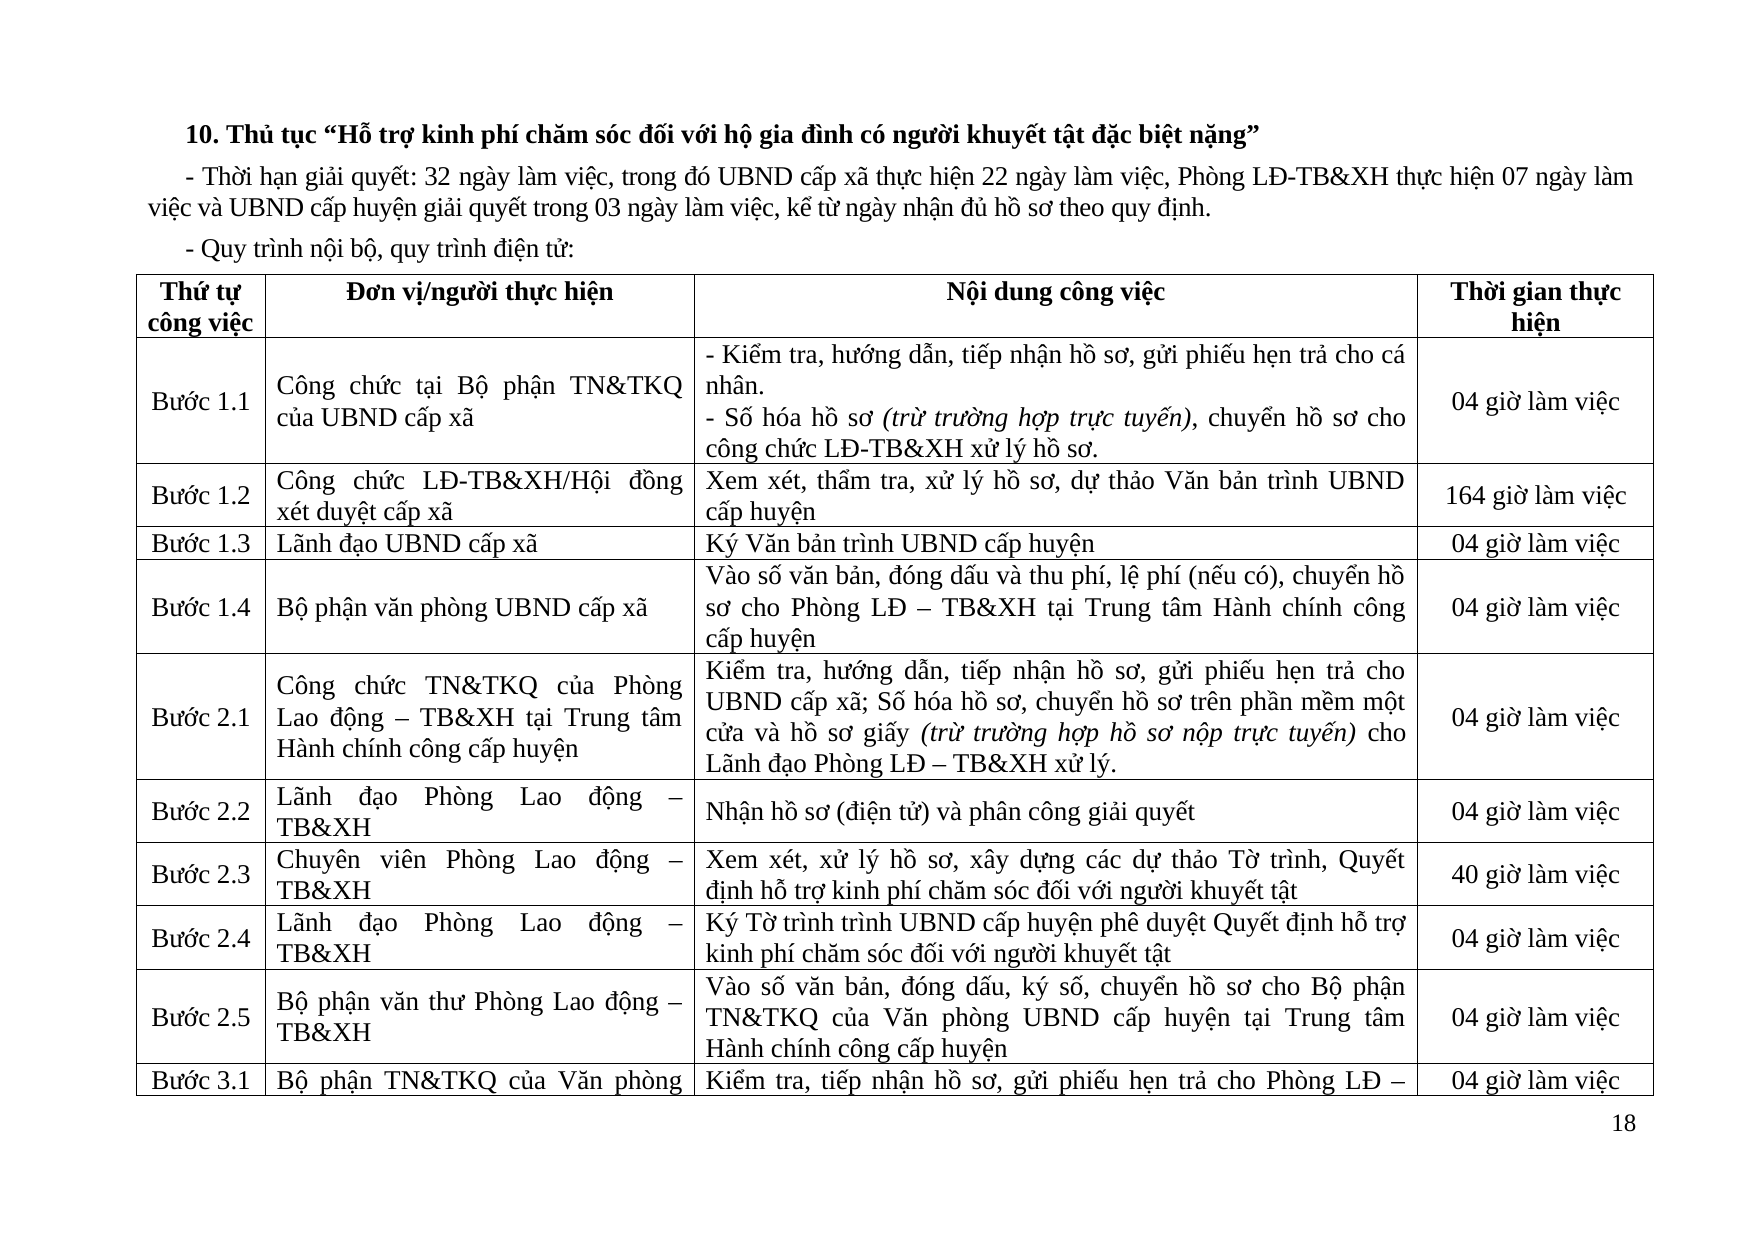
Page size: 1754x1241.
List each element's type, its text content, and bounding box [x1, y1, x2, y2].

table_header Thứ tự công việc [137, 275, 265, 337]
table_cell 04 giờ làm việc [1418, 338, 1653, 463]
table_cell Lãnh đạo UBND cấp xã [266, 527, 694, 558]
table_cell Xem xét, xử lý hồ sơ, xây dựng các dự thảo Tờ trình, Quyết định hỗ trợ kinh phí chăm sóc đối với người khuyết tật [695, 843, 1417, 905]
table_cell Lãnh đạo Phòng Lao động – TB&XH [266, 906, 694, 968]
table_cell Bước 2.3 [137, 843, 265, 905]
table_cell Công chức TN&TKQ của Phòng Lao động – TB&XH tại Trung tâm Hành chính công cấp huyện [266, 654, 694, 778]
table_cell 04 giờ làm việc [1418, 560, 1653, 653]
table_cell Lãnh đạo Phòng Lao động – TB&XH [266, 780, 694, 842]
table_cell Bước 1.1 [137, 338, 265, 463]
text - Quy trình nội bộ, quy trình điện tử: [148, 232, 1636, 263]
text 10. Thủ tục “Hỗ trợ kinh phí chăm sóc đối với hộ gia đình có người khuyết tật đặc biệt nặng” [148, 118, 1636, 149]
table_cell Ký Tờ trình trình UBND cấp huyện phê duyệt Quyết định hỗ trợ kinh phí chăm sóc đối với người khuyết tật [695, 906, 1417, 968]
table_cell - Kiểm tra, hướng dẫn, tiếp nhận hồ sơ, gửi phiếu hẹn trả cho cá nhân. - Số hóa hồ sơ (trừ trường hợp trực tuyến), chuyển hồ sơ cho công chức LĐ-TB&XH xử lý hồ sơ. [695, 338, 1417, 463]
table_cell Công chức LĐ-TB&XH/Hội đồng xét duyệt cấp xã [266, 464, 694, 526]
table_cell Ký Văn bản trình UBND cấp huyện [695, 527, 1417, 558]
table_cell Bước 2.4 [137, 906, 265, 968]
table_cell 164 giờ làm việc [1418, 464, 1653, 526]
table_cell 04 giờ làm việc [1418, 527, 1653, 558]
table_cell 04 giờ làm việc [1418, 780, 1653, 842]
table_cell Nhận hồ sơ (điện tử) và phân công giải quyết [695, 780, 1417, 842]
table_cell Bộ phận văn thư Phòng Lao động – TB&XH [266, 970, 694, 1063]
table_cell 04 giờ làm việc [1418, 906, 1653, 968]
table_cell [695, 1064, 1417, 1095]
table_cell Bước 2.1 [137, 654, 265, 778]
table_cell Công chức tại Bộ phận TN&TKQ của UBND cấp xã [266, 338, 694, 463]
table_cell Vào số văn bản, đóng dấu, ký số, chuyển hồ sơ cho Bộ phận TN&TKQ của Văn phòng UBND cấp huyện tại Trung tâm Hành chính công cấp huyện [695, 970, 1417, 1063]
text - Thời hạn giải quyết: 32 ngày làm việc, trong đó UBND cấp xã thực hiện 22 ngày làm việc, Phòng LĐ-TB&XH thực hiện 07 ngày làm việc và UBND cấp huyện giải quyết trong 03 ngày làm việc, kể từ ngày nhận đủ hồ sơ theo quy định. [148, 160, 1636, 222]
table_header Nội dung công việc [695, 275, 1417, 337]
table_cell Bước 3.1 [137, 1064, 265, 1095]
table_cell 04 giờ làm việc [1418, 654, 1653, 778]
table_cell Bước 2.2 [137, 780, 265, 842]
table_cell Chuyên viên Phòng Lao động – TB&XH [266, 843, 694, 905]
table_cell Vào số văn bản, đóng dấu và thu phí, lệ phí (nếu có), chuyển hồ sơ cho Phòng LĐ – TB&XH tại Trung tâm Hành chính công cấp huyện [695, 560, 1417, 653]
table_cell 40 giờ làm việc [1418, 843, 1653, 905]
table_cell Bước 1.2 [137, 464, 265, 526]
table_cell Bộ phận văn phòng UBND cấp xã [266, 560, 694, 653]
table_cell 04 giờ làm việc [1418, 1064, 1653, 1095]
table_cell Bước 1.4 [137, 560, 265, 653]
table_header Đơn vị/người thực hiện [266, 275, 694, 337]
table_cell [266, 1064, 694, 1095]
table_cell Kiểm tra, hướng dẫn, tiếp nhận hồ sơ, gửi phiếu hẹn trả cho UBND cấp xã; Số hóa hồ sơ, chuyển hồ sơ trên phần mềm một cửa và hồ sơ giấy (trừ trường hợp hồ sơ nộp trực tuyến) cho Lãnh đạo Phòng LĐ – TB&XH xử lý. [695, 654, 1417, 778]
table_cell Xem xét, thẩm tra, xử lý hồ sơ, dự thảo Văn bản trình UBND cấp huyện [695, 464, 1417, 526]
table_header Thời gian thực hiện [1418, 275, 1653, 337]
table_cell Bước 2.5 [137, 970, 265, 1063]
table_cell 04 giờ làm việc [1418, 970, 1653, 1063]
table_cell Bước 1.3 [137, 527, 265, 558]
